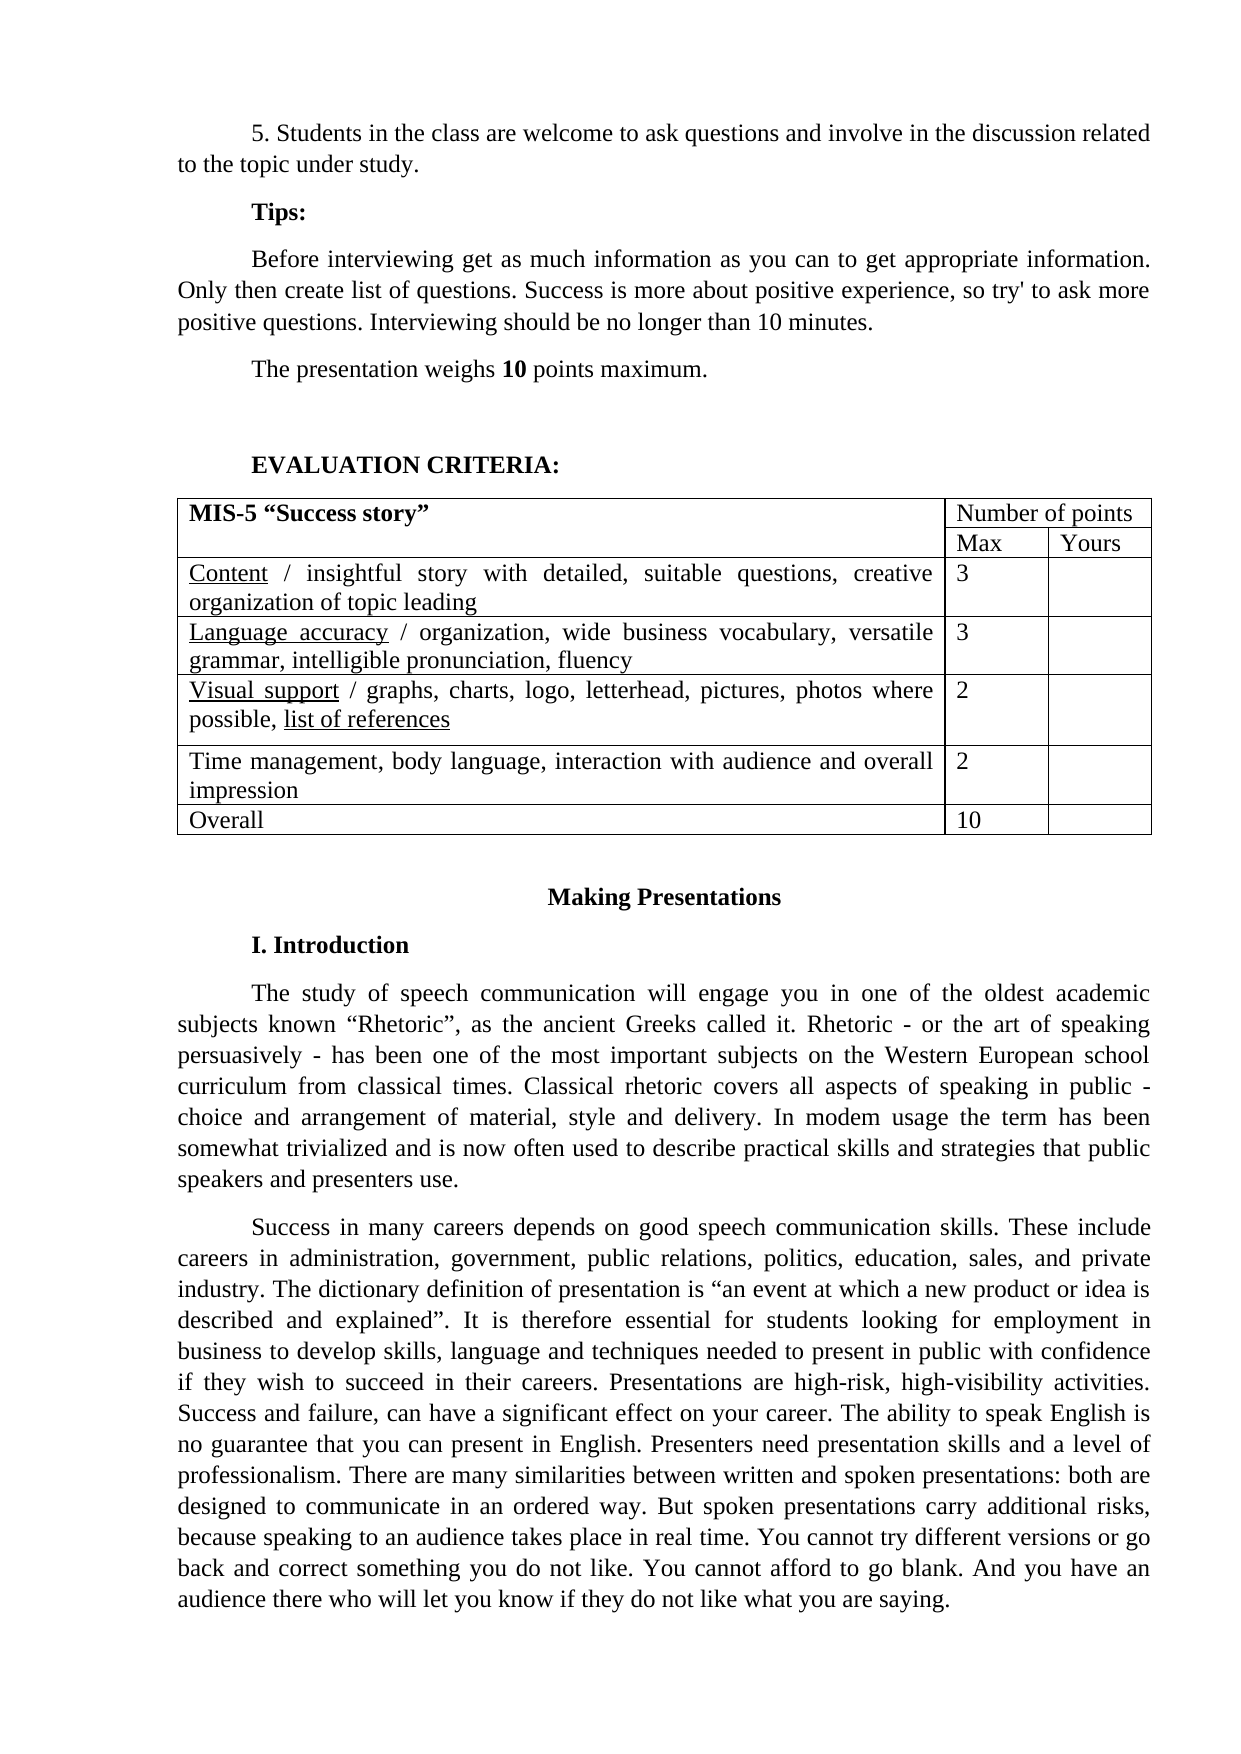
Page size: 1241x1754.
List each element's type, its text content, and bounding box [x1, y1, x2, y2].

text The study of speech communication will engage you in one of the oldest academic subjects known “Rhetoric”, as the ancient Greeks called it. Rhetoric - or the art of speaking persuasively - has been one of the most important subjects on the Western European school curriculum from classical times. Classical rhetoric covers all aspects of speaking in public - choice and arrangement of material, style and delivery. In modem usage the term has been somewhat trivialized and is now often used to describe practical skills and strategies that public speakers and presenters use. [177, 978, 1152, 1193]
table_cell [1049, 805, 1151, 834]
table_cell Visual support / graphs, charts, logo, letterhead, pictures, photos where possible, list of references [178, 675, 944, 745]
table_cell [1049, 617, 1151, 674]
text Tips: [177, 197, 1152, 226]
table_header MIS-5 “Success story” [178, 499, 944, 557]
table_cell 2 [946, 746, 1048, 804]
table_cell Overall [178, 805, 944, 834]
table_cell [1049, 675, 1151, 745]
table_cell Yours [1049, 528, 1151, 557]
text EVALUATION CRITERIA: [177, 450, 1152, 478]
table_cell Content / insightful story with detailed, suitable questions, creative organization of topic leading [178, 558, 944, 616]
table_cell Time management, body language, interaction with audience and overall impression [178, 746, 944, 804]
table_cell 2 [946, 675, 1048, 745]
table_cell 3 [946, 558, 1048, 616]
text Before interviewing get as much information as you can to get appropriate information. Only then create list of questions. Success is more about positive experience, so try' to ask more positive questions. Interviewing should be no longer than 10 minutes. [177, 244, 1152, 335]
table_cell 3 [946, 617, 1048, 674]
table_cell Language accuracy / organization, wide business vocabulary, versatile grammar, intelligible pronunciation, fluency [178, 617, 944, 674]
text Making Presentations [177, 882, 1152, 911]
table_cell Max [946, 528, 1048, 557]
text The presentation weighs 10 points maximum. [177, 354, 1152, 383]
table_cell 10 [946, 805, 1048, 834]
text Success in many careers depends on good speech communication skills. These include careers in administration, government, public relations, politics, education, sales, and private industry. The dictionary definition of presentation is “an event at which a new product or idea is described and explained”. It is therefore essential for students looking for employment in business to develop skills, language and techniques needed to present in public with confidence if they wish to succeed in their careers. Presentations are high-risk, high-visibility activities. Success and failure, can have a significant effect on your career. The ability to speak English is no guarantee that you can present in English. Presenters need presentation skills and a level of professionalism. There are many similarities between written and spoken presentations: both are designed to communicate in an ordered way. But spoken presentations carry additional risks, because speaking to an audience takes place in real time. You cannot try different versions or go back and correct something you do not like. You cannot afford to go blank. And you have an audience there who will let you know if they do not like what you are saying. [177, 1212, 1152, 1613]
table_cell [1049, 558, 1151, 616]
table_header Number of points [946, 499, 1151, 527]
text I. Introduction [177, 930, 1152, 959]
table_cell [1049, 746, 1151, 804]
text 5. Students in the class are welcome to ask questions and involve in the discussion related to the topic under study. [177, 118, 1152, 178]
